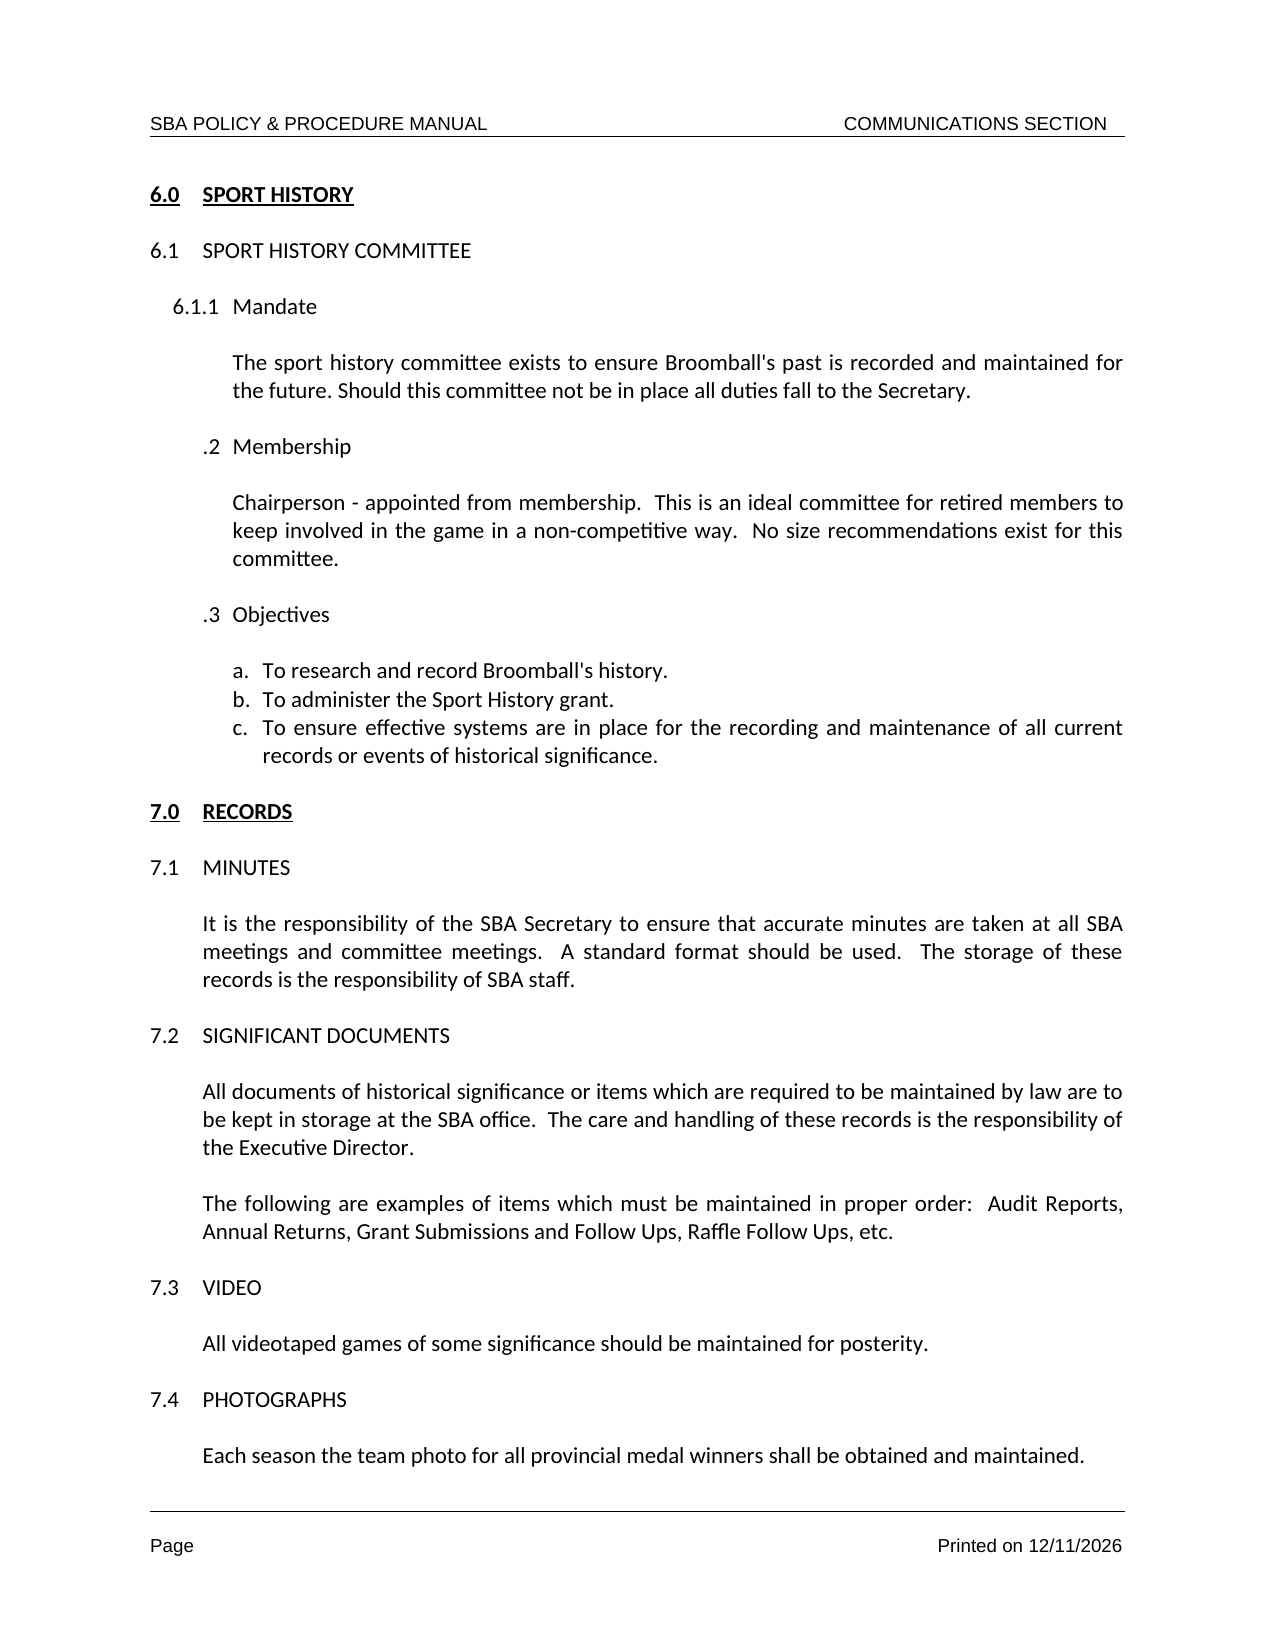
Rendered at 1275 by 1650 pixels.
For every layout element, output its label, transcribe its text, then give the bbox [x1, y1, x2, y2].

text 7.1 MINUTES [150, 853, 1125, 881]
text It is the responsibility of the SBA Secretary to ensure that accurate minutes are taken at all SBA meetings and committee meetings. A standard format should be used. The storage of these records is the responsibility of SBA staff. [202, 909, 1125, 993]
text .3 Objectives [202, 601, 1125, 629]
text The following are examples of items which must be maintained in proper order: Audit Reports, Annual Returns, Grant Submissions and Follow Ups, Raffle Follow Ups, etc. [202, 1189, 1125, 1245]
text 7.0 RECORDS [150, 797, 1125, 825]
text Each season the team photo for all provincial medal winners shall be obtained and maintained. [202, 1441, 1125, 1469]
text 6.0 SPORT HISTORY [150, 180, 1125, 208]
text All documents of historical significance or items which are required to be maintained by law are to be kept in storage at the SBA office. The care and handling of these records is the responsibility of the Executive Director. [202, 1077, 1125, 1161]
text 7.2 SIGNIFICANT DOCUMENTS [150, 1021, 1125, 1049]
text b. To administer the Sport History grant. [232, 685, 1125, 713]
text 7.3 VIDEO [150, 1273, 1125, 1301]
text All videotaped games of some significance should be maintained for posterity. [202, 1329, 1125, 1357]
text Chairperson - appointed from membership. This is an ideal committee for retired members to keep involved in the game in a non-competitive way. No size recommendations exist for this committee. [232, 488, 1125, 573]
text 6.1 SPORT HISTORY COMMITTEE [150, 236, 1125, 264]
text The sport history committee exists to ensure Broomball's past is recorded and maintained for the future. Should this committee not be in place all duties fall to the Secretary. [232, 348, 1125, 404]
text c. To ensure effective systems are in place for the recording and maintenance of all current records or events of historical significance. [232, 713, 1125, 769]
text .2 Membership [202, 432, 1125, 461]
text 6.1.1 Mandate [172, 292, 1125, 320]
text 7.4 PHOTOGRAPHS [150, 1385, 1125, 1413]
text a. To research and record Broomball's history. [232, 657, 1125, 685]
